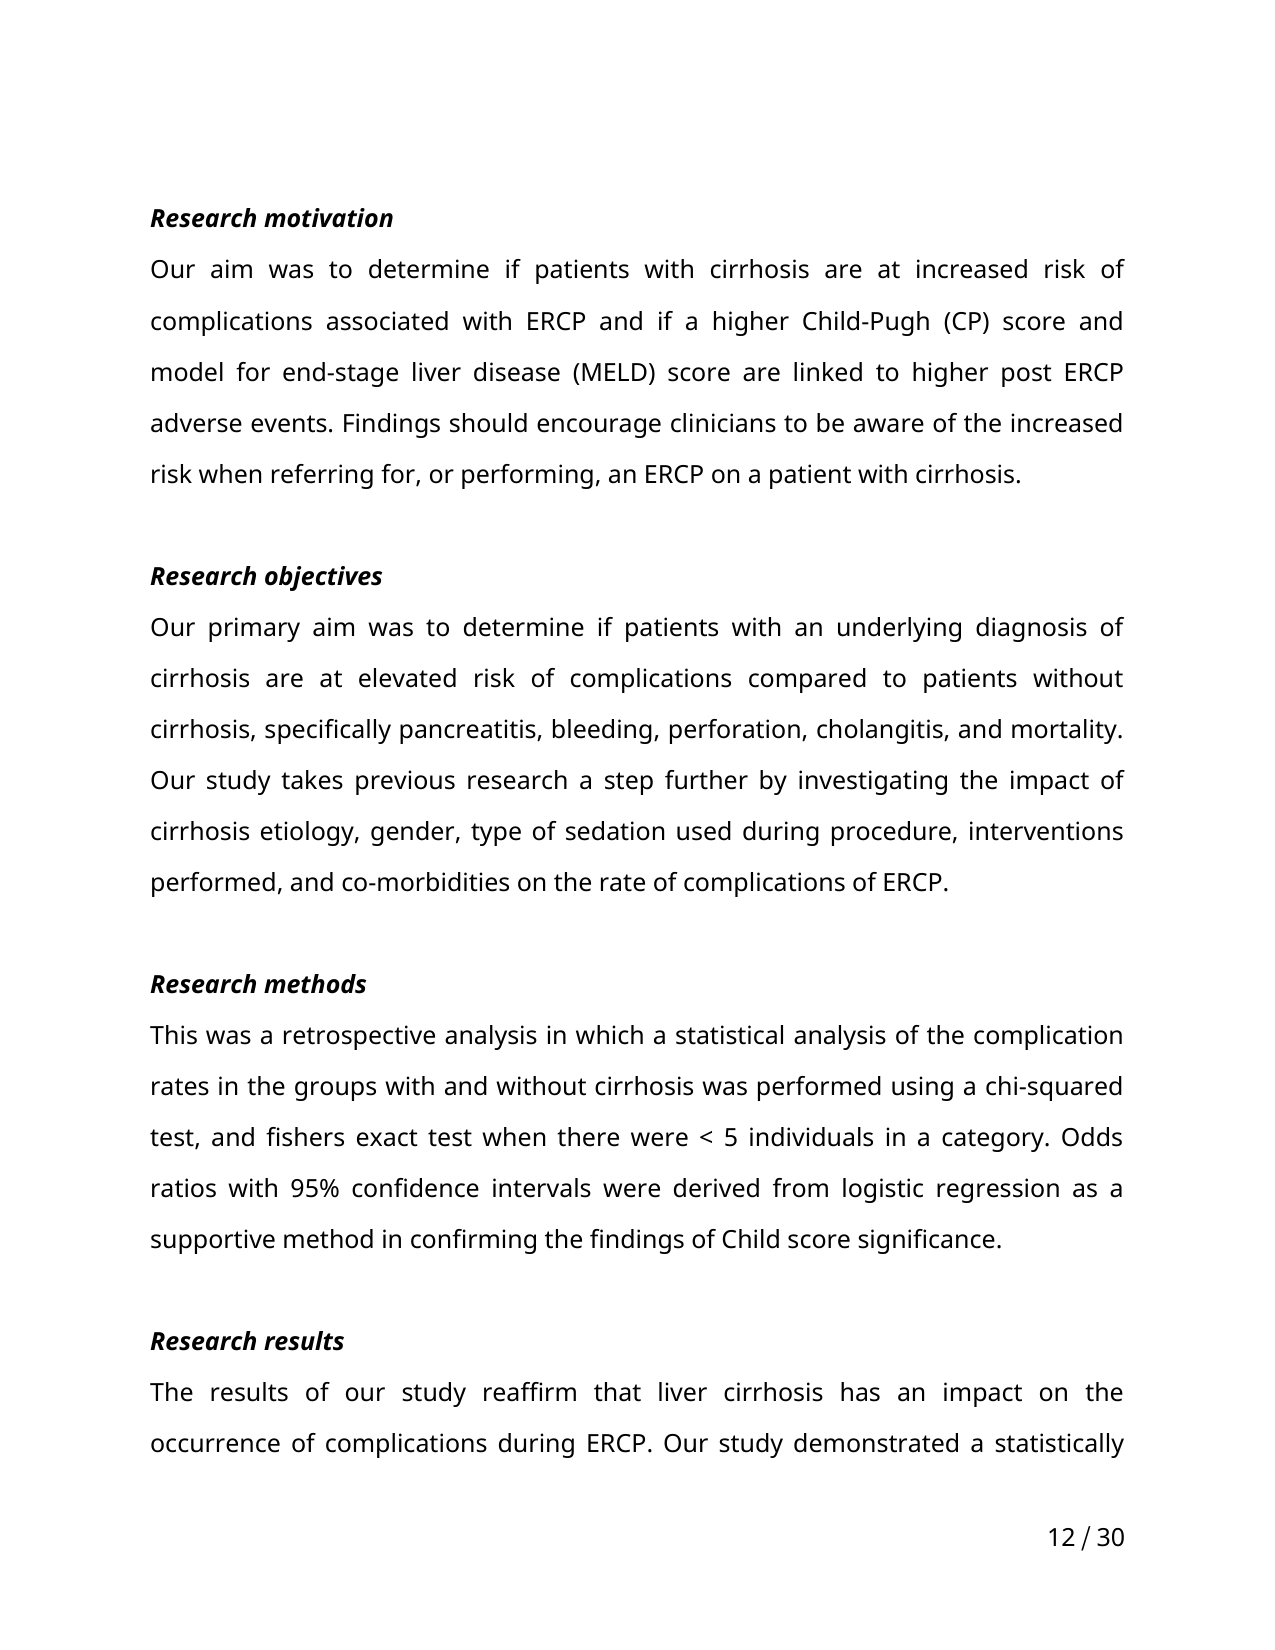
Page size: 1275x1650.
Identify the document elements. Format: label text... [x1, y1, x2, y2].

text Research methods [150, 967, 1125, 1001]
text Research objectives [150, 558, 1125, 592]
text This was a retrospective analysis in which a statistical analysis of the complication rates in the groups with and without cirrhosis was performed using a chi-squared test, and fishers exact test when there were < 5 individuals in a category. Odds ratios with 95% confidence intervals were derived from logistic regression as a supportive method in confirming the findings of Child score significance. [150, 1018, 1125, 1256]
text Our primary aim was to determine if patients with an underlying diagnosis of cirrhosis are at elevated risk of complications compared to patients without cirrhosis, specifically pancreatitis, bleeding, perforation, cholangitis, and mortality. Our study takes previous research a step further by investigating the impact of cirrhosis etiology, gender, type of sedation used during procedure, interventions performed, and co-morbidities on the rate of complications of ERCP. [150, 609, 1125, 899]
text Our aim was to determine if patients with cirrhosis are at increased risk of complications associated with ERCP and if a higher Child-Pugh (CP) score and model for end-stage liver disease (MELD) score are linked to higher post ERCP adverse events. Findings should encourage clinicians to be aware of the increased risk when referring for, or performing, an ERCP on a patient with cirrhosis. [150, 252, 1125, 490]
text Research motivation [150, 201, 1125, 235]
text Research results [150, 1324, 1125, 1358]
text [150, 1375, 1125, 1460]
